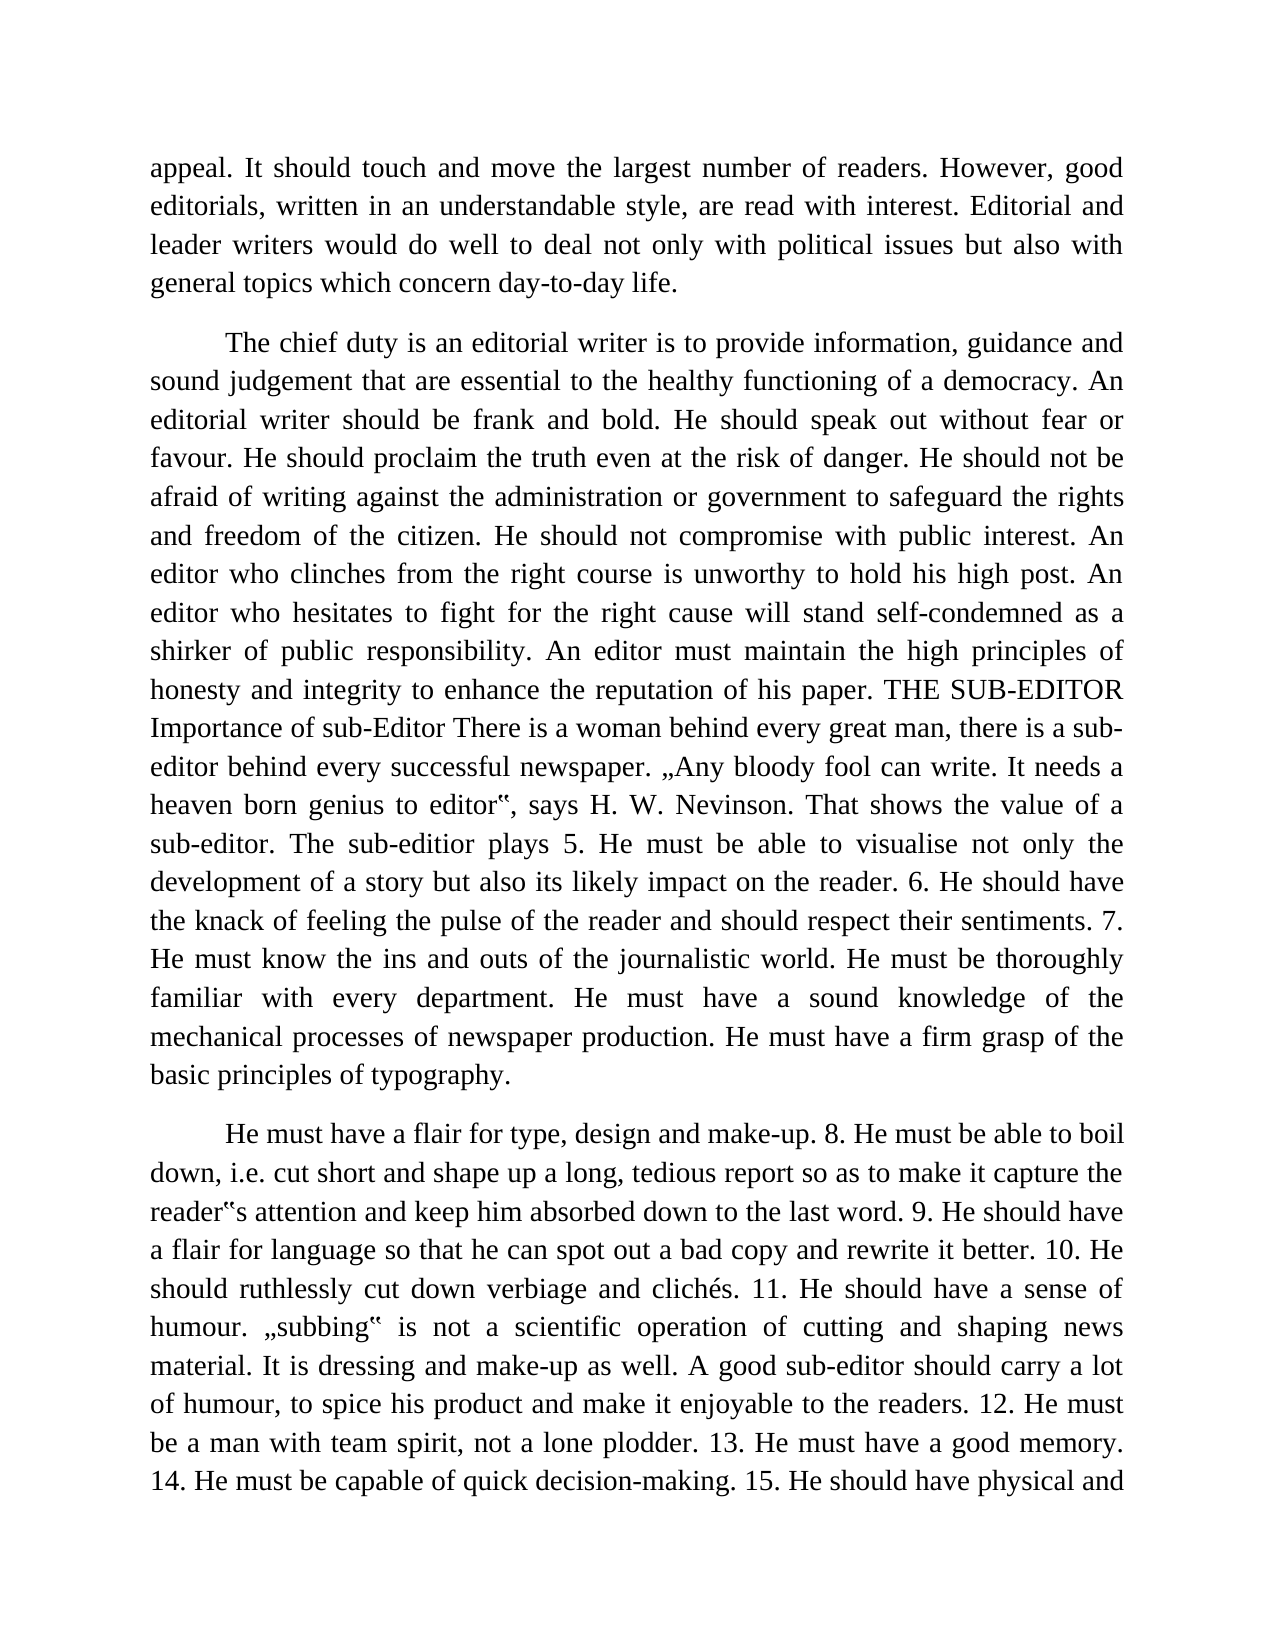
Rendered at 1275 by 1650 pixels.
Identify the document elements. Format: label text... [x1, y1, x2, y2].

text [150, 1117, 1125, 1497]
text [150, 150, 1125, 299]
text The chief duty is an editorial writer is to provide information, guidance and sound judgement that are essential to the healthy functioning of a democracy. An editorial writer should be frank and bold. He should speak out without fear or favour. He should proclaim the truth even at the risk of danger. He should not be afraid of writing against the administration or government to safeguard the rights and freedom of the citizen. He should not compromise with public interest. An editor who clinches from the right course is unworthy to hold his high post. An editor who hesitates to fight for the right cause will stand self-condemned as a shirker of public responsibility. An editor must maintain the high principles of honesty and integrity to enhance the reputation of his paper. THE SUB-EDITOR Importance of sub-Editor There is a woman behind every great man, there is a sub-editor behind every successful newspaper. „Any bloody fool can write. It needs a heaven born genius to editor‟, says H. W. Nevinson. That shows the value of a sub-editor. The sub-editior plays 5. He must be able to visualise not only the development of a story but also its likely impact on the reader. 6. He should have the knack of feeling the pulse of the reader and should respect their sentiments. 7. He must know the ins and outs of the journalistic world. He must be thoroughly familiar with every department. He must have a sound knowledge of the mechanical processes of newspaper production. He must have a firm grasp of the basic principles of typography. [150, 325, 1125, 1091]
